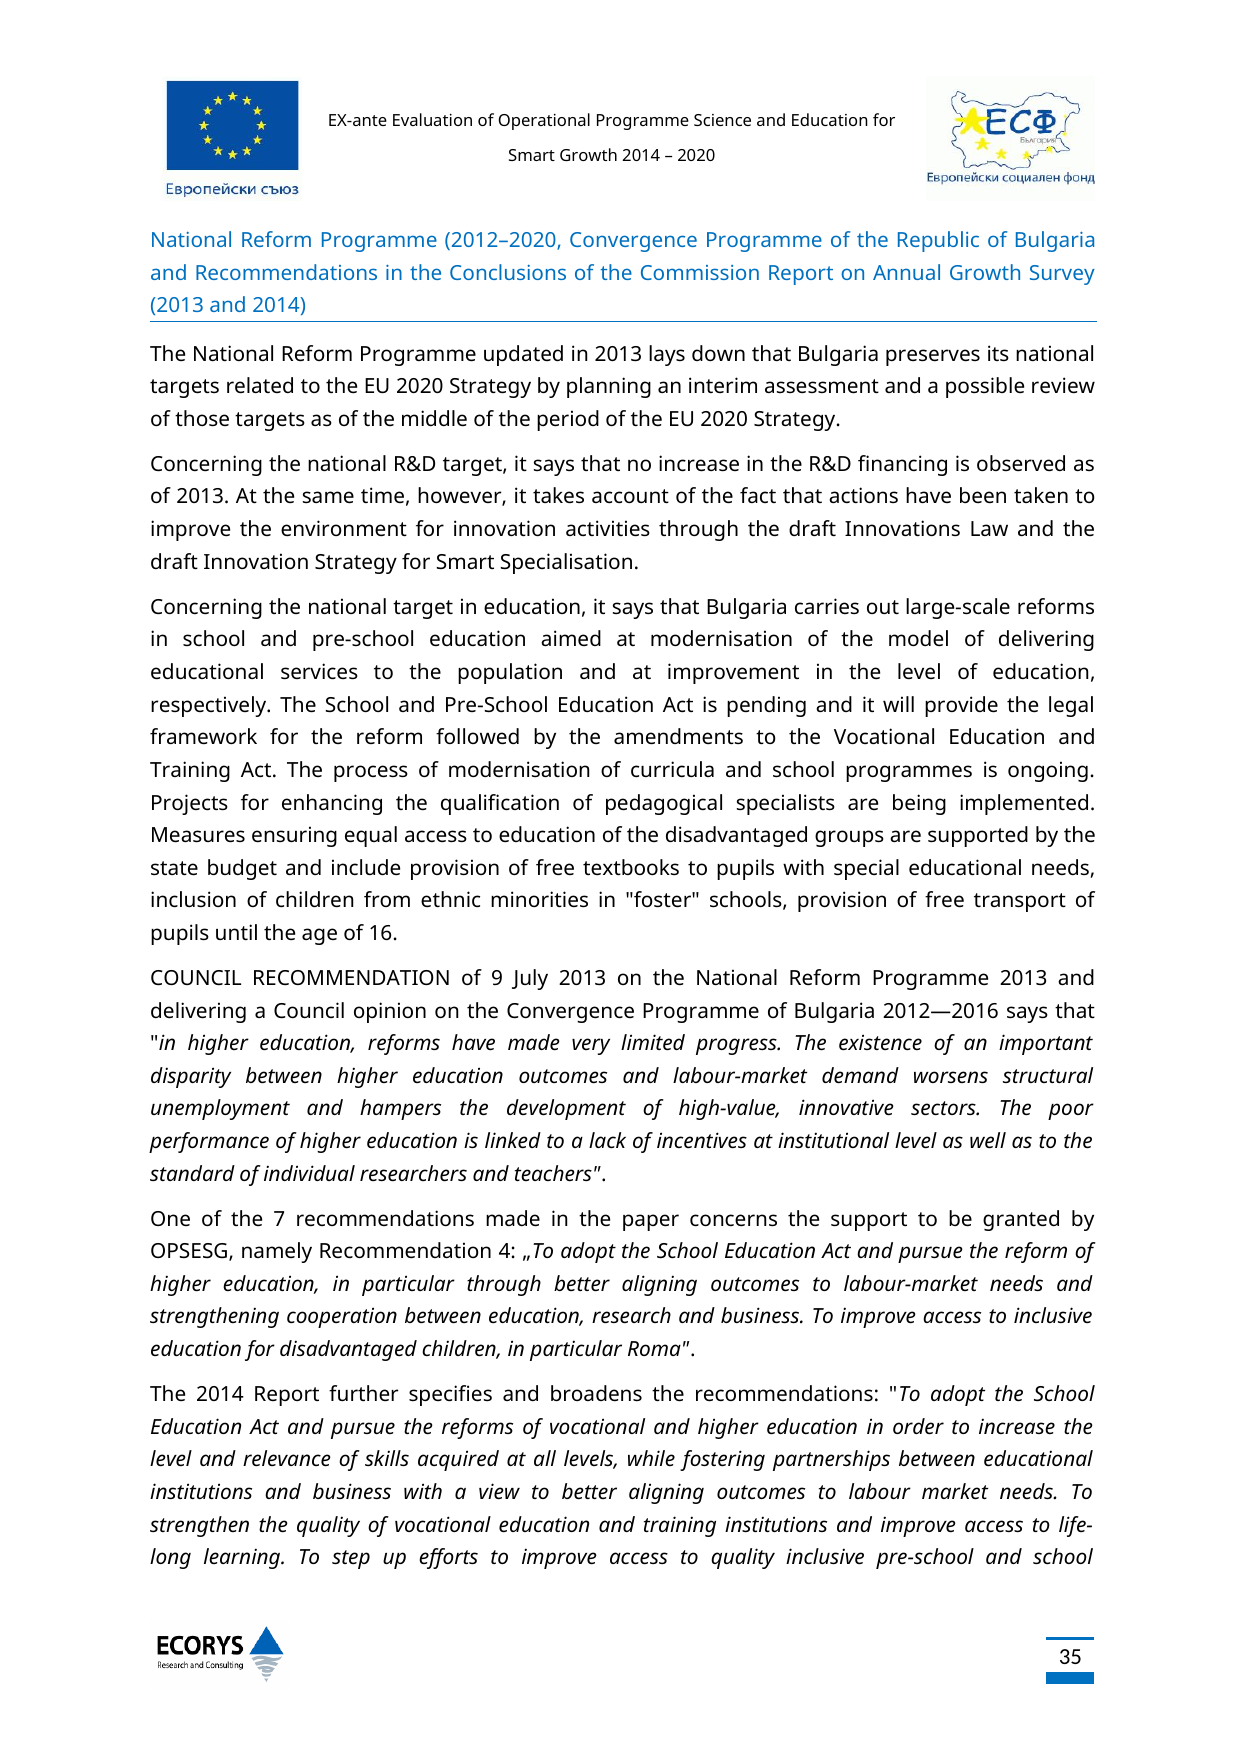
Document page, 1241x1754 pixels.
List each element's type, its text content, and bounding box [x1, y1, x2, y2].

text National Reform Programme (2012–2020, Convergence Programme of the Republic of Bulgaria and Recommendations in the Conclusions of the Commission Report on Annual Growth Survey (2013 and 2014) [150, 225, 1097, 321]
text Concerning the national R&D target, it says that no increase in the R&D financing is observed as of 2013. At the same time, however, it takes account of the fact that actions have been taken to improve the environment for innovation activities through the draft Innovations Law and the draft Innovation Strategy for Smart Specialisation. [150, 449, 1097, 575]
picture [161, 77, 303, 201]
text Concerning the national target in education, it says that Bulgaria carries out large-scale reforms in school and pre-school education aimed at modernisation of the model of delivering educational services to the population and at improvement in the level of education, respectively. The School and Pre-School Education Act is pending and it will provide the legal framework for the reform followed by the amendments to the Vocational Education and Training Act. The process of modernisation of curricula and school programmes is ongoing. Projects for enhancing the qualification of pedagogical specialists are being implemented. Measures ensuring equal access to education of the disadvantaged groups are supported by the state budget and include provision of free textbooks to pupils with special educational needs, inclusion of children from ethnic minorities in "foster" schools, provision of free transport of pupils until the age of 16. [150, 592, 1097, 946]
text The National Reform Programme updated in 2013 lays down that Bulgaria preserves its national targets related to the EU 2020 Strategy by planning an interim assessment and a possible review of those targets as of the middle of the period of the EU 2020 Strategy. [150, 339, 1097, 432]
picture [925, 76, 1095, 201]
picture [150, 1619, 289, 1690]
text COUNCIL RECOMMENDATION of 9 July 2013 on the National Reform Programme 2013 and delivering a Council opinion on the Convergence Programme of Bulgaria 2012—2016 says that "in higher education, reforms have made very limited progress. The existence of an important disparity between higher education outcomes and labour-market demand worsens structural unemployment and hampers the development of high-value, innovative sectors. The poor performance of higher education is linked to a lack of incentives at institutional level as well as to the standard of individual researchers and teachers". [150, 963, 1097, 1187]
text One of the 7 recommendations made in the paper concerns the support to be granted by OPSESG, namely Recommendation 4: „To adopt the School Education Act and pursue the reform of higher education, in particular through better aligning outcomes to labour-market needs and strengthening cooperation between education, research and business. To improve access to inclusive education for disadvantaged children, in particular Roma". [150, 1204, 1097, 1363]
